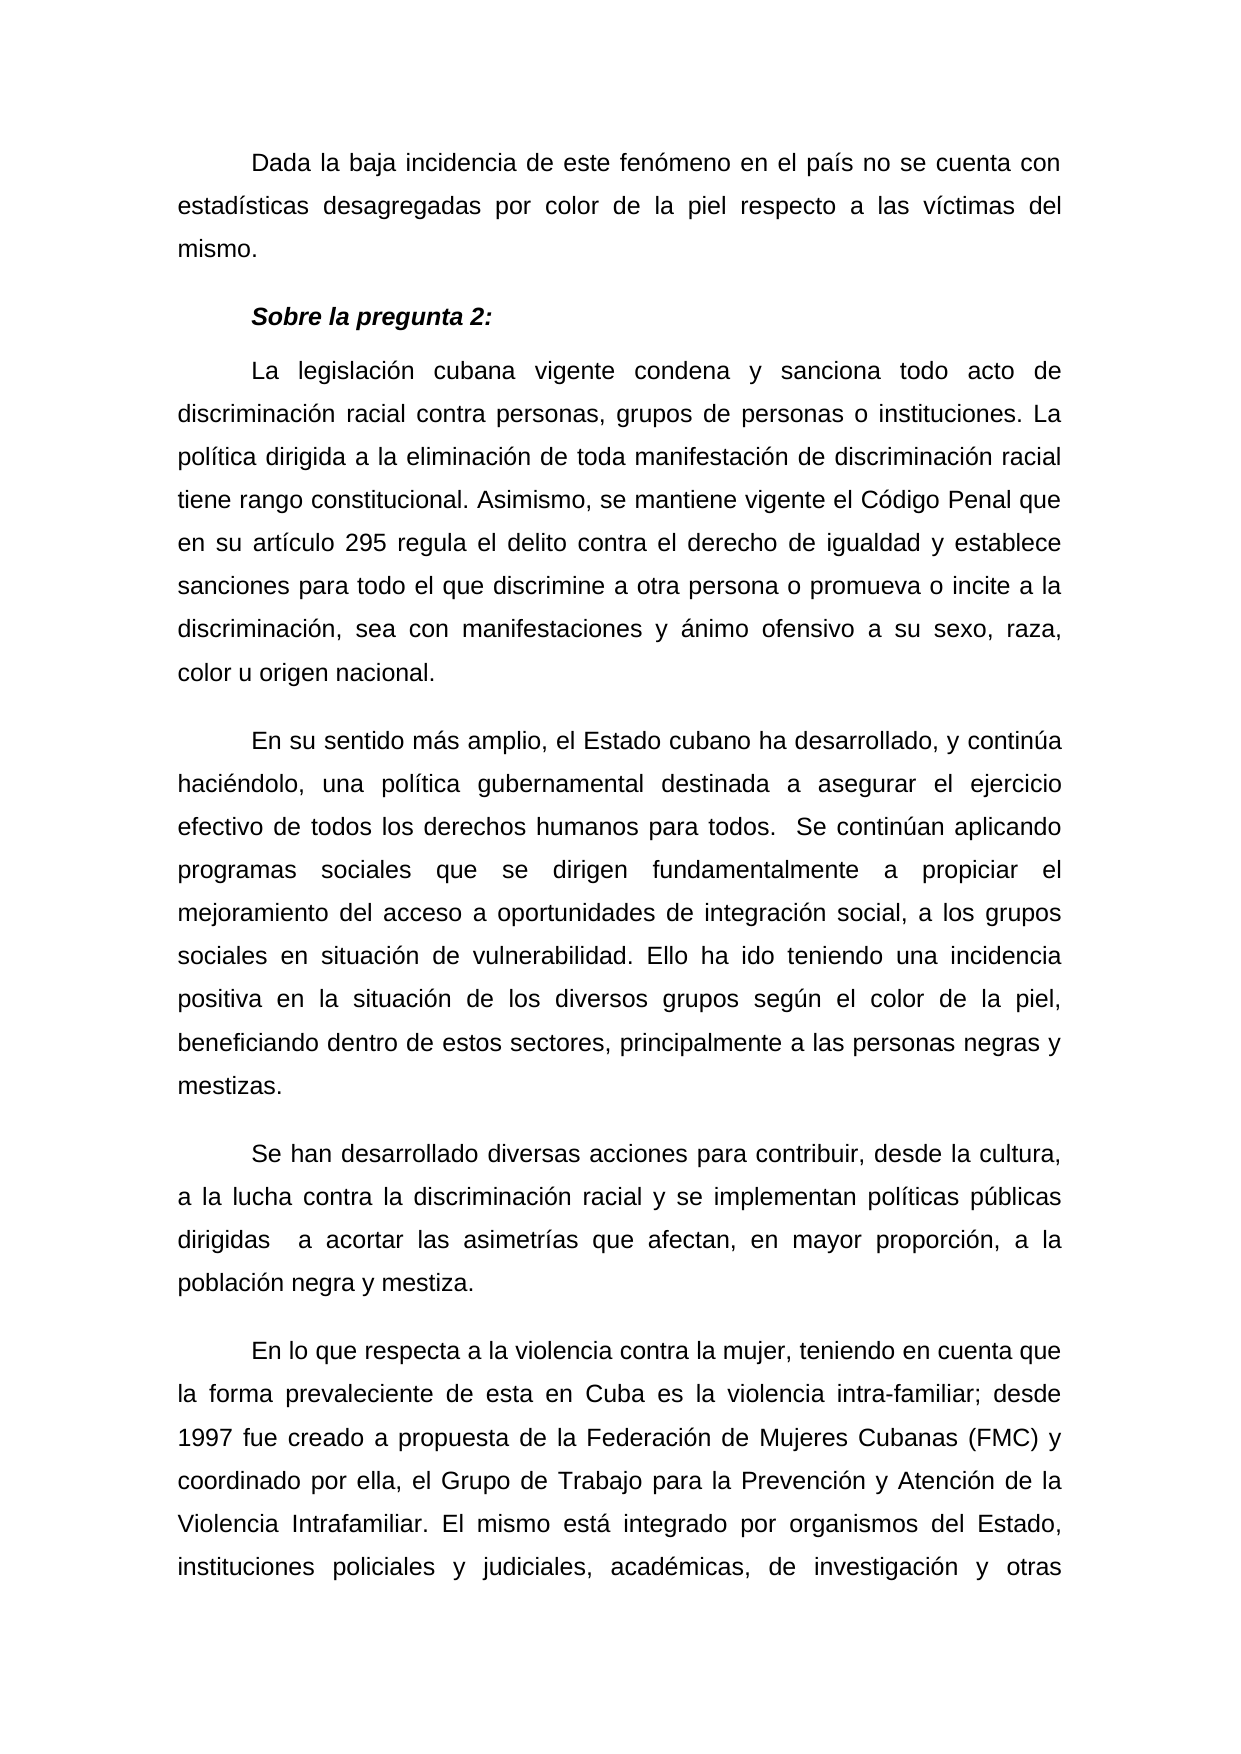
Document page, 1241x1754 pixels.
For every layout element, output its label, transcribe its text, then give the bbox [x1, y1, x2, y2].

text La legislación cubana vigente condena y sanciona todo acto de discriminación racial contra personas, grupos de personas o instituciones. La política dirigida a la eliminación de toda manifestación de discriminación racial tiene rango constitucional. Asimismo, se mantiene vigente el Código Penal que en su artículo 295 regula el delito contra el derecho de igualdad y establece sanciones para todo el que discrimine a otra persona o promueva o incite a la discriminación, sea con manifestaciones y ánimo ofensivo a su sexo, raza, color u origen nacional. [177, 356, 1063, 686]
text Sobre la pregunta 2: [177, 302, 1063, 331]
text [177, 1336, 1063, 1581]
text En su sentido más amplio, el Estado cubano ha desarrollado, y continúa haciéndolo, una política gubernamental destinada a asegurar el ejercicio efectivo de todos los derechos humanos para todos. Se continúan aplicando programas sociales que se dirigen fundamentalmente a propiciar el mejoramiento del acceso a oportunidades de integración social, a los grupos sociales en situación de vulnerabilidad. Ello ha ido teniendo una incidencia positiva en la situación de los diversos grupos según el color de la piel, beneficiando dentro de estos sectores, principalmente a las personas negras y mestizas. [177, 726, 1063, 1099]
text Dada la baja incidencia de este fenómeno en el país no se cuenta con estadísticas desagregadas por color de la piel respecto a las víctimas del mismo. [177, 148, 1063, 263]
text Se han desarrollado diversas acciones para contribuir, desde la cultura, a la lucha contra la discriminación racial y se implementan políticas públicas dirigidas a acortar las asimetrías que afectan, en mayor proporción, a la población negra y mestiza. [177, 1139, 1063, 1297]
